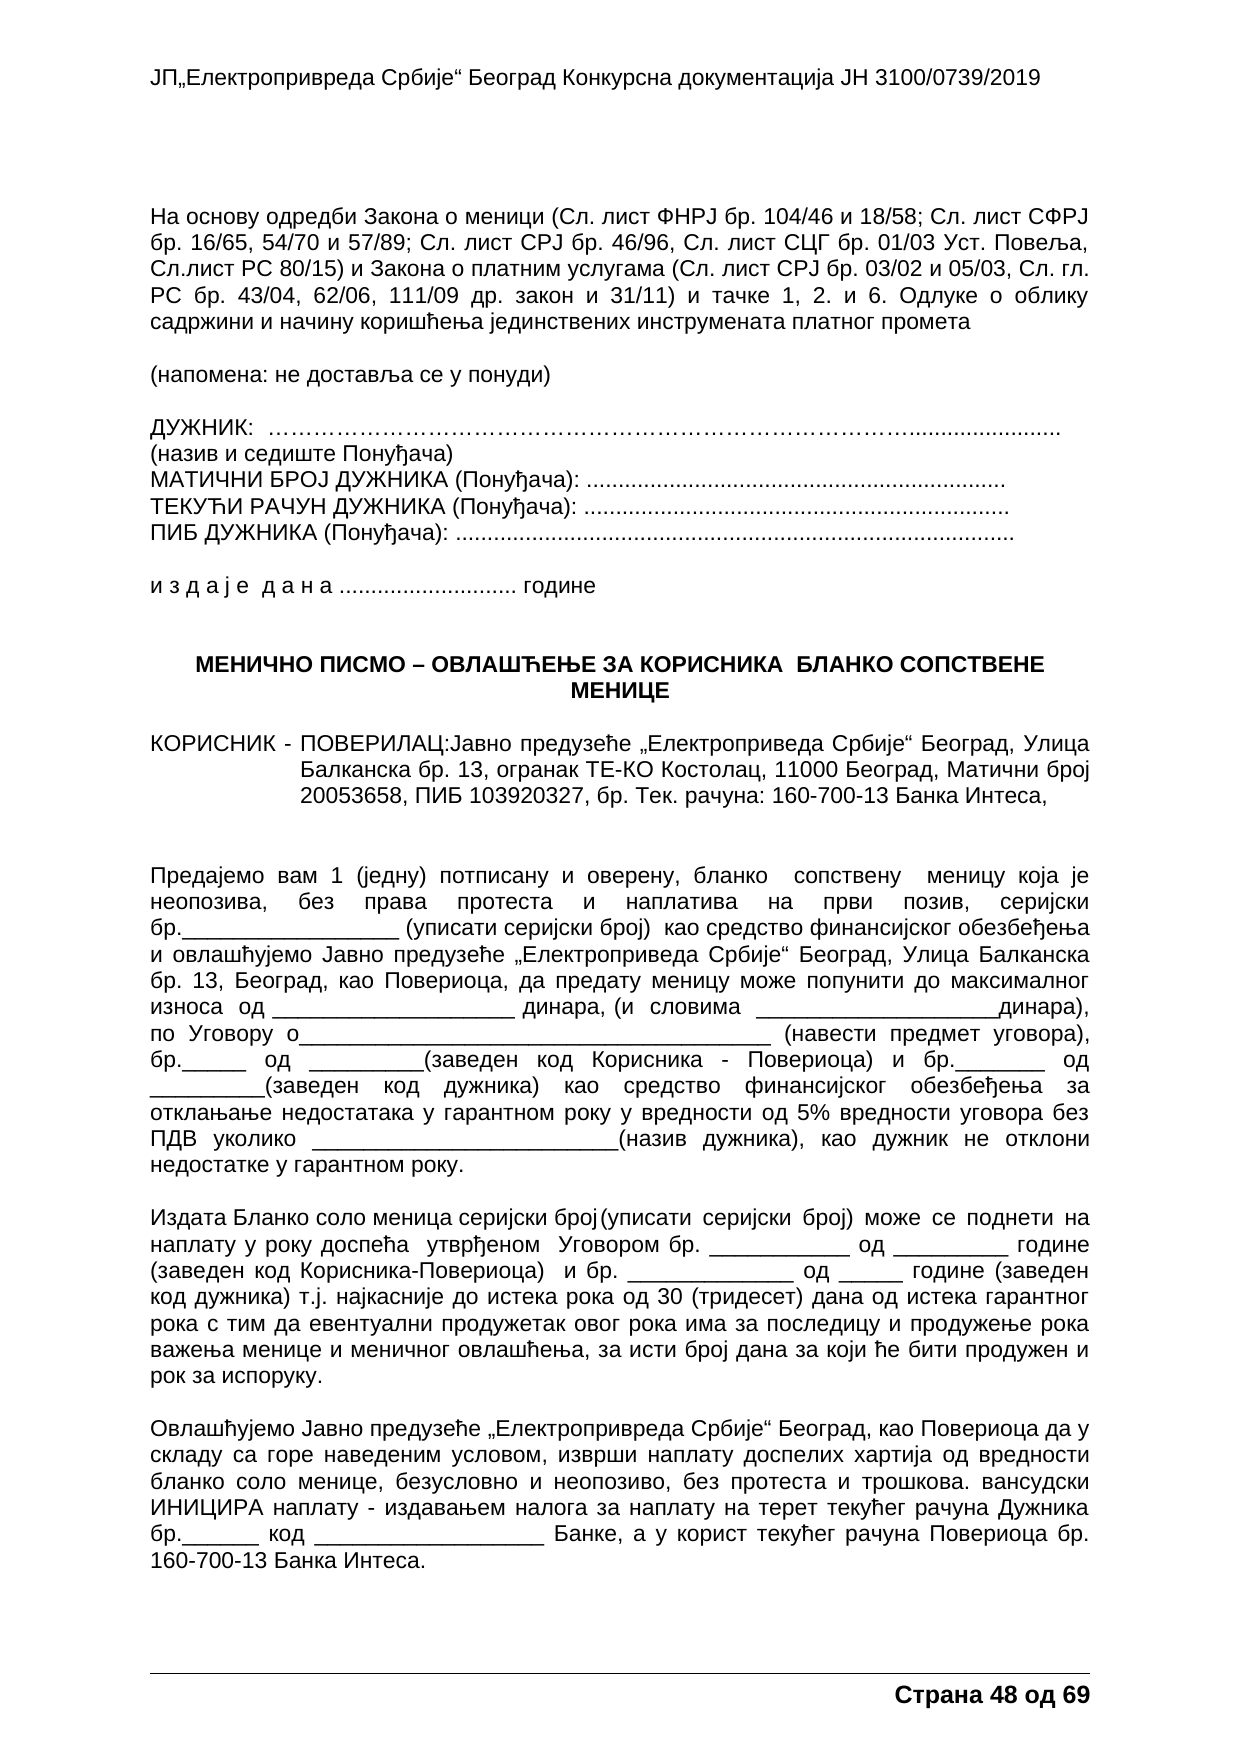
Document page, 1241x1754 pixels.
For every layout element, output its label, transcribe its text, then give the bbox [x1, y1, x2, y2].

text (назив и седиште Понуђача) [150, 440, 1090, 466]
text Овлашћујемо Јавно предузеће „Електропривреда Србије“ Београд, као Повериоца да у складу са горе наведеним условом, изврши наплату доспелих хартија од вредности бланко соло менице, безусловно и неопозиво, без протеста и трошкова. вансудски ИНИЦИРА наплату - издавањем налога за наплату на терет текућег рачуна Дужника бр.______ код __________________ Банке, а у корист текућег рачуна Повериоца бр. 160-700-13 Банка Интеса. [150, 1415, 1090, 1573]
text МАТИЧНИ БРОЈ ДУЖНИКА (Понуђача): .................................................................. [150, 466, 1090, 493]
text КОРИСНИК - ПОВЕРИЛАЦ:Јавно предузеће „Електроприведа Србије“ Београд, Улица Балканска бр. 13, огранак ТЕ-КО Костолац, 11000 Београд, Матични број 20053658, ПИБ 103920327, бр. Тек. рачуна: 160-700-13 Банка Интеса, [150, 730, 1090, 809]
text Предајемо вам 1 (једну) потписану и оверену, бланко сопствену меницу која је неопозива, без права протеста и наплатива на први позив, серијски бр._________________ (уписати серијски број) као средство финансијског обезбеђења и овлашћујемо Јавно предузеће „Електроприведа Србије“ Београд, Улица Балканска бр. 13, Београд, као Повериоца, да предату меницу може попунити до максималног износа од ___________________ динара, (и словима ___________________динара), по Уговору о_____________________________________ (навести предмет уговора), бр._____ од _________(заведен код Корисника - Повериоца) и бр._______ од _________(заведен код дужника) као средство финансијског обезбеђења за отклањање недостатака у гарантном року у вредности од 5% вредности уговора без ПДВ уколико ________________________(назив дужника), као дужник не отклони недостатке у гарантном року. [150, 862, 1090, 1178]
text (напомена: не доставља се у понуди) [150, 361, 1090, 387]
text МЕНИЧНО ПИСМО – ОВЛАШЋЕЊЕ ЗА КОРИСНИКА БЛАНКО СОПСТВЕНЕ МЕНИЦЕ [150, 651, 1090, 703]
text На основу одредби Закона о меници (Сл. лист ФНРЈ бр. 104/46 и 18/58; Сл. лист СФРЈ бр. 16/65, 54/70 и 57/89; Сл. лист СРЈ бр. 46/96, Сл. лист СЦГ бр. 01/03 Уст. Повеља, Сл.лист РС 80/15) и Закона о платним услугама (Сл. лист СРЈ бр. 03/02 и 05/03, Сл. гл. РС бр. 43/04, 62/06, 111/09 др. закон и 31/11) и тачке 1, 2. и 6. Одлуке о облику садржини и начину коришћења јединствених инструмената платног промета [150, 203, 1090, 334]
text ТЕКУЋИ РАЧУН ДУЖНИКА (Понуђача): ................................................................... [150, 493, 1090, 519]
text ПИБ ДУЖНИКА (Понуђача): ........................................................................................ [150, 519, 1090, 545]
text ДУЖНИК: …………………………………………………………………………........................ [150, 413, 1090, 440]
text Издата Бланко соло меница серијски број (уписати серијски број) може се поднети на наплату у року доспећа утврђеном Уговором бр. ___________ од _________ године (заведен код Корисника-Повериоца) и бр. _____________ од _____ године (заведен код дужника) т.ј. најкасније до истека рока од 30 (тридесет) дана од истека гарантног рока с тим да евентуални продужетак овог рока има за последицу и продужење рока важења менице и меничног овлашћења, за исти број дана за који ће бити продужен и рок за испоруку. [150, 1204, 1090, 1389]
text и з д а ј е д а н а ............................ године [150, 572, 1090, 598]
